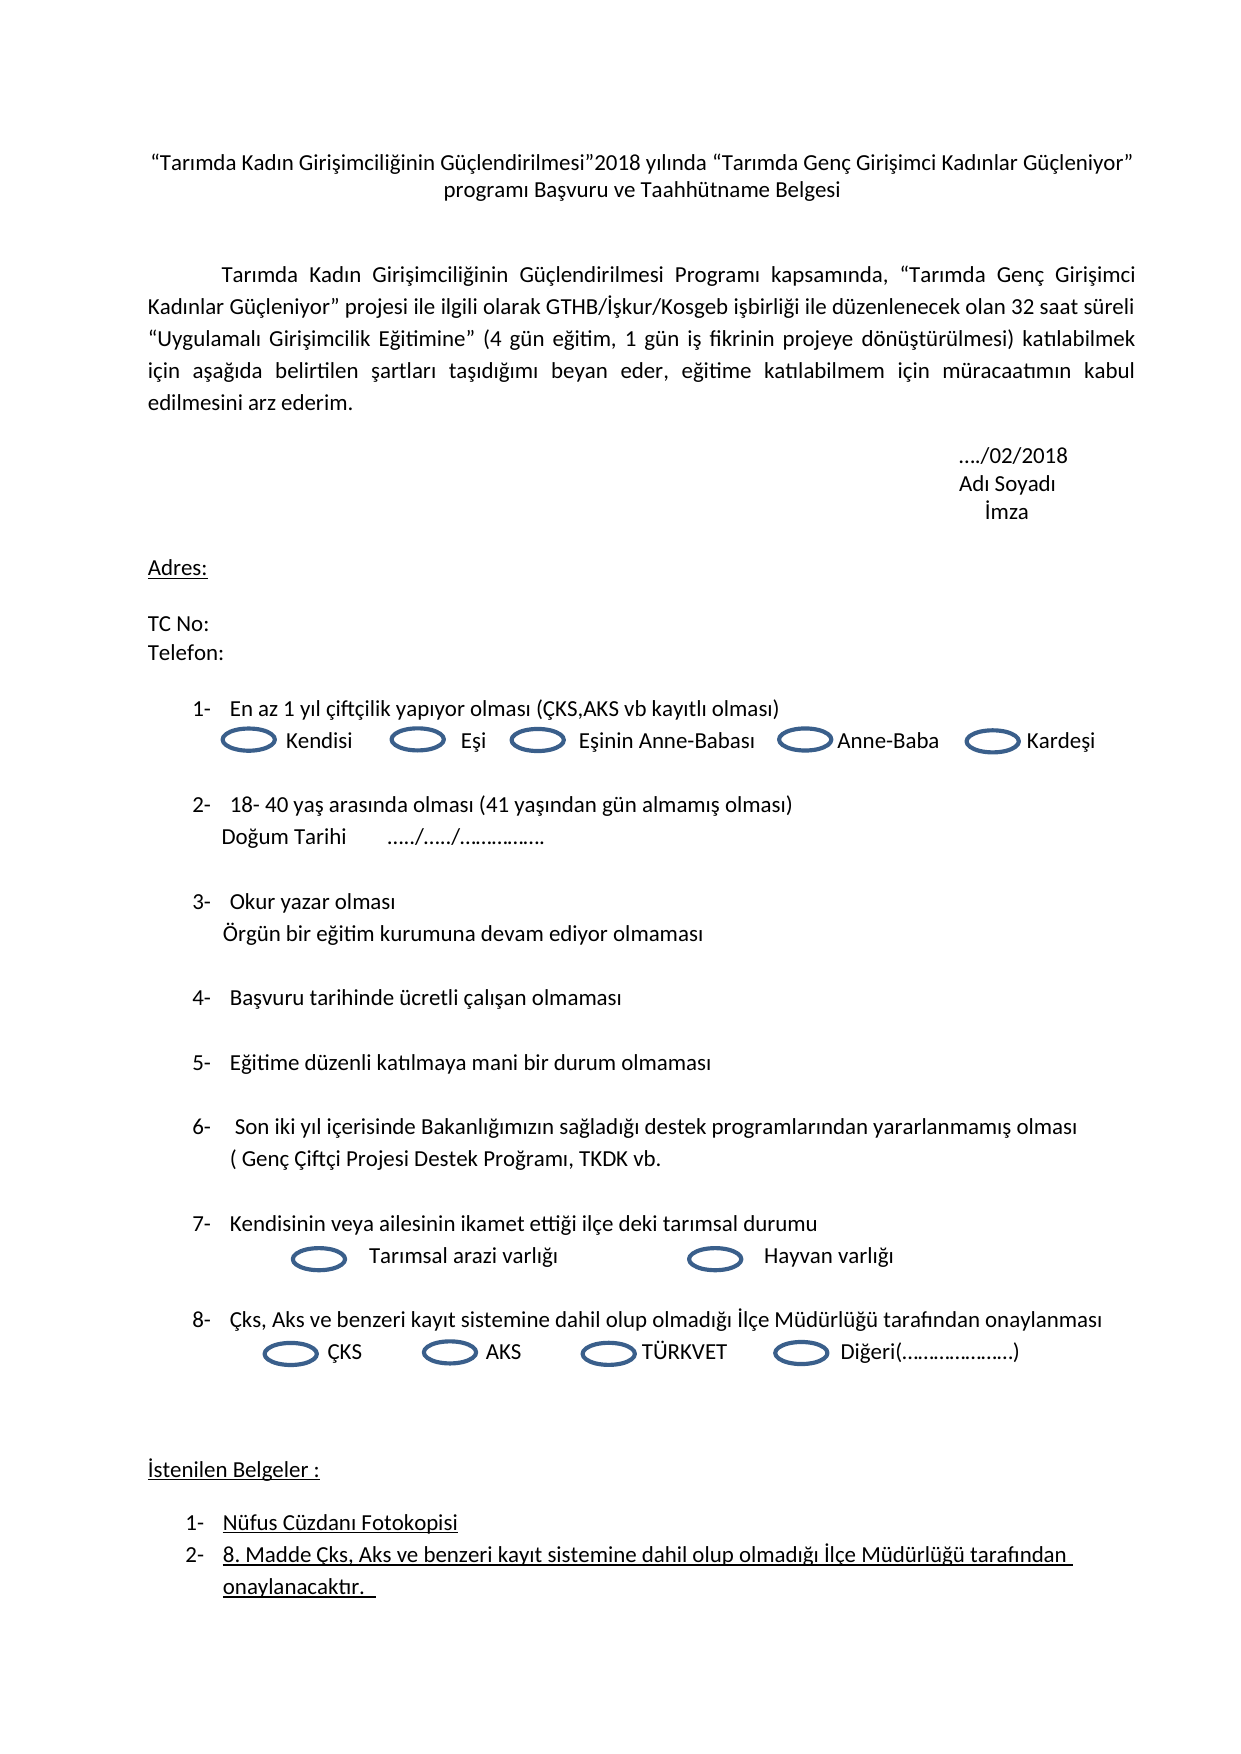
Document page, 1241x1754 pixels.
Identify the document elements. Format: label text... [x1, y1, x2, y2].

list Tarımsal arazi varlığı Hayvan varlığı [229, 1241, 1137, 1269]
list Eğitime düzenli katılmaya mani bir durum olmaması [192, 1048, 1137, 1076]
list 18- 40 yaş arasında olması (41 yaşından gün almamış olması) [192, 790, 1137, 818]
list Okur yazar olması [192, 887, 1137, 915]
list Nüfus Cüzdanı Fotokopisi [185, 1508, 1137, 1536]
text …./02/2018 [148, 441, 1137, 469]
list ÇKS AKS TÜRKVET Diğeri(…………………) [229, 1337, 1137, 1365]
list Örgün bir eğitim kurumuna devam ediyor olmaması [223, 919, 1137, 947]
list En az 1 yıl çiftçilik yapıyor olması (ÇKS,AKS vb kayıtlı olması) [192, 694, 1137, 722]
text Telefon: [148, 638, 1137, 666]
list Kendisi Eşi Eşinin Anne-Babası Anne-Baba Kardeşi [281, 726, 533, 754]
text “Tarımda Kadın Girişimciliğinin Güçlendirilmesi”2018 yılında “Tarımda Genç Girişimci Kadınlar Güçleniyor” programı Başvuru ve Taahhütname Belgesi [148, 148, 1137, 204]
list Kendisinin veya ailesinin ikamet ettiği ilçe deki tarımsal durumu [192, 1209, 1137, 1237]
list Doğum Tarihi …../…../……………. [192, 822, 1137, 850]
list Son iki yıl içerisinde Bakanlığımızın sağladığı destek programlarından yararlanmamış olması ( Genç Çiftçi Projesi Destek Proğramı, TKDK vb. [192, 1112, 1137, 1172]
text İmza [148, 497, 1137, 526]
text Adres: [148, 553, 1137, 582]
list Başvuru tarihinde ücretli çalışan olmaması [192, 983, 1137, 1011]
list Kendisi Eşi Eşinin Anne-Babası Anne-Baba Kardeşi [542, 726, 1137, 754]
list Çks, Aks ve benzeri kayıt sistemine dahil olup olmadığı İlçe Müdürlüğü tarafından onaylanması [192, 1305, 1137, 1333]
list 8. Madde Çks, Aks ve benzeri kayıt sistemine dahil olup olmadığı İlçe Müdürlüğü tarafından onaylanacaktır. [185, 1540, 1137, 1600]
text Adı Soyadı [148, 469, 1137, 497]
text TC No: [148, 609, 1137, 638]
text İstenilen Belgeler : [148, 1455, 1137, 1483]
text Tarımda Kadın Girişimciliğinin Güçlendirilmesi Programı kapsamında, “Tarımda Genç Girişimci Kadınlar Güçleniyor” projesi ile ilgili olarak GTHB/İşkur/Kosgeb işbirliği ile düzenlenecek olan 32 saat süreli “Uygulamalı Girişimcilik Eğitimine” (4 gün eğitim, 1 gün iş fikrinin projeye dönüştürülmesi) katılabilmek için aşağıda belirtilen şartları taşıdığımı beyan eder, eğitime katılabilmem için müracaatımın kabul edilmesini arz ederim. [148, 260, 1137, 416]
